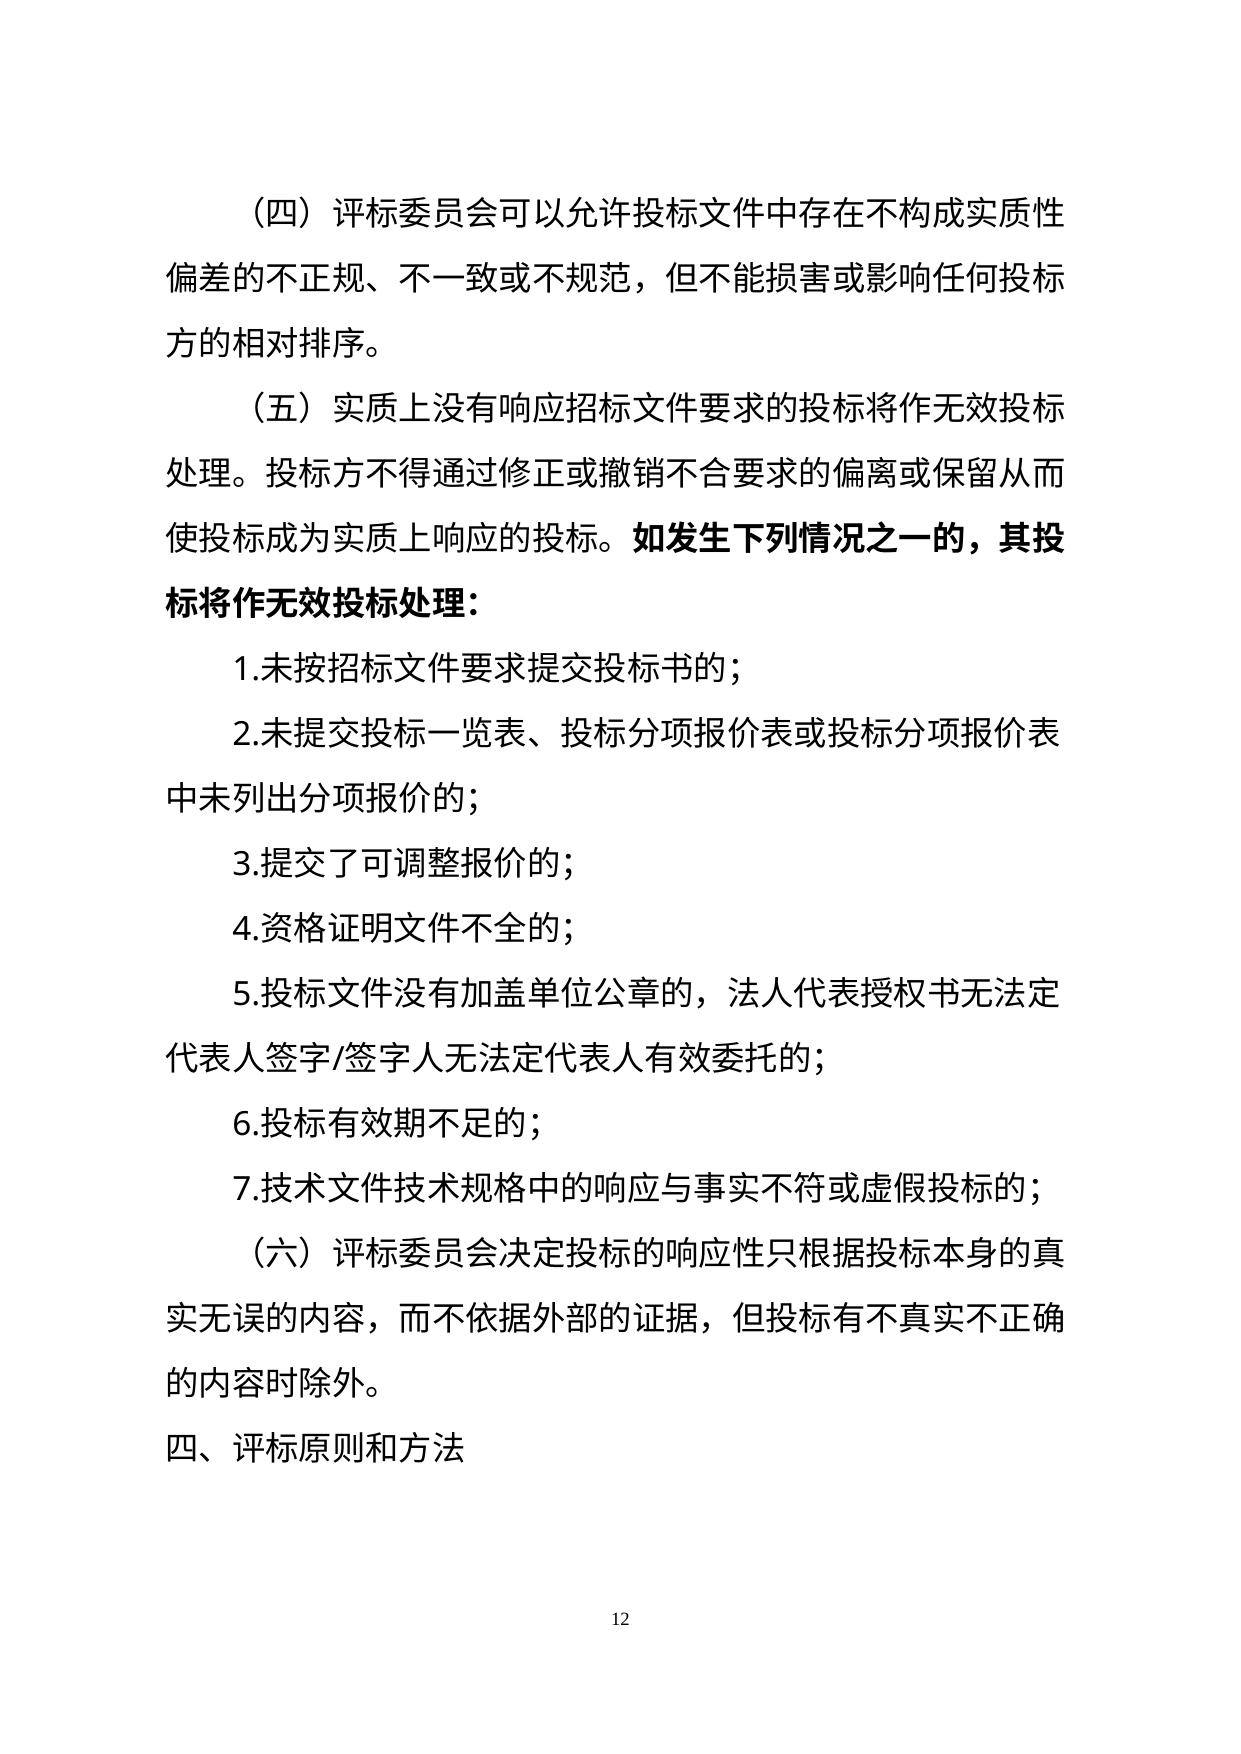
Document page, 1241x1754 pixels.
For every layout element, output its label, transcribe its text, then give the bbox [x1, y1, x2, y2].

text 4.资格证明文件不全的； [165, 893, 1075, 958]
text 2.未提交投标一览表、投标分项报价表或投标分项报价表中未列出分项报价的； [165, 698, 1075, 828]
text 5.投标文件没有加盖单位公章的，法人代表授权书无法定代表人签字/签字人无法定代表人有效委托的； [165, 958, 1075, 1088]
text （五）实质上没有响应招标文件要求的投标将作无效投标处理。投标方不得通过修正或撤销不合要求的偏离或保留从而使投标成为实质上响应的投标。如发生下列情况之一的，其投标将作无效投标处理： [165, 373, 1075, 633]
text 6.投标有效期不足的； [165, 1088, 1075, 1153]
text 3.提交了可调整报价的； [165, 828, 1075, 893]
text （四）评标委员会可以允许投标文件中存在不构成实质性偏差的不正规、不一致或不规范，但不能损害或影响任何投标方的相对排序。 [165, 178, 1075, 373]
text 1.未按招标文件要求提交投标书的； [165, 633, 1075, 698]
text 四、评标原则和方法 [165, 1413, 1075, 1478]
text 7.技术文件技术规格中的响应与事实不符或虚假投标的； [165, 1153, 1075, 1218]
text （六）评标委员会决定投标的响应性只根据投标本身的真实无误的内容，而不依据外部的证据，但投标有不真实不正确的内容时除外。 [165, 1218, 1075, 1413]
